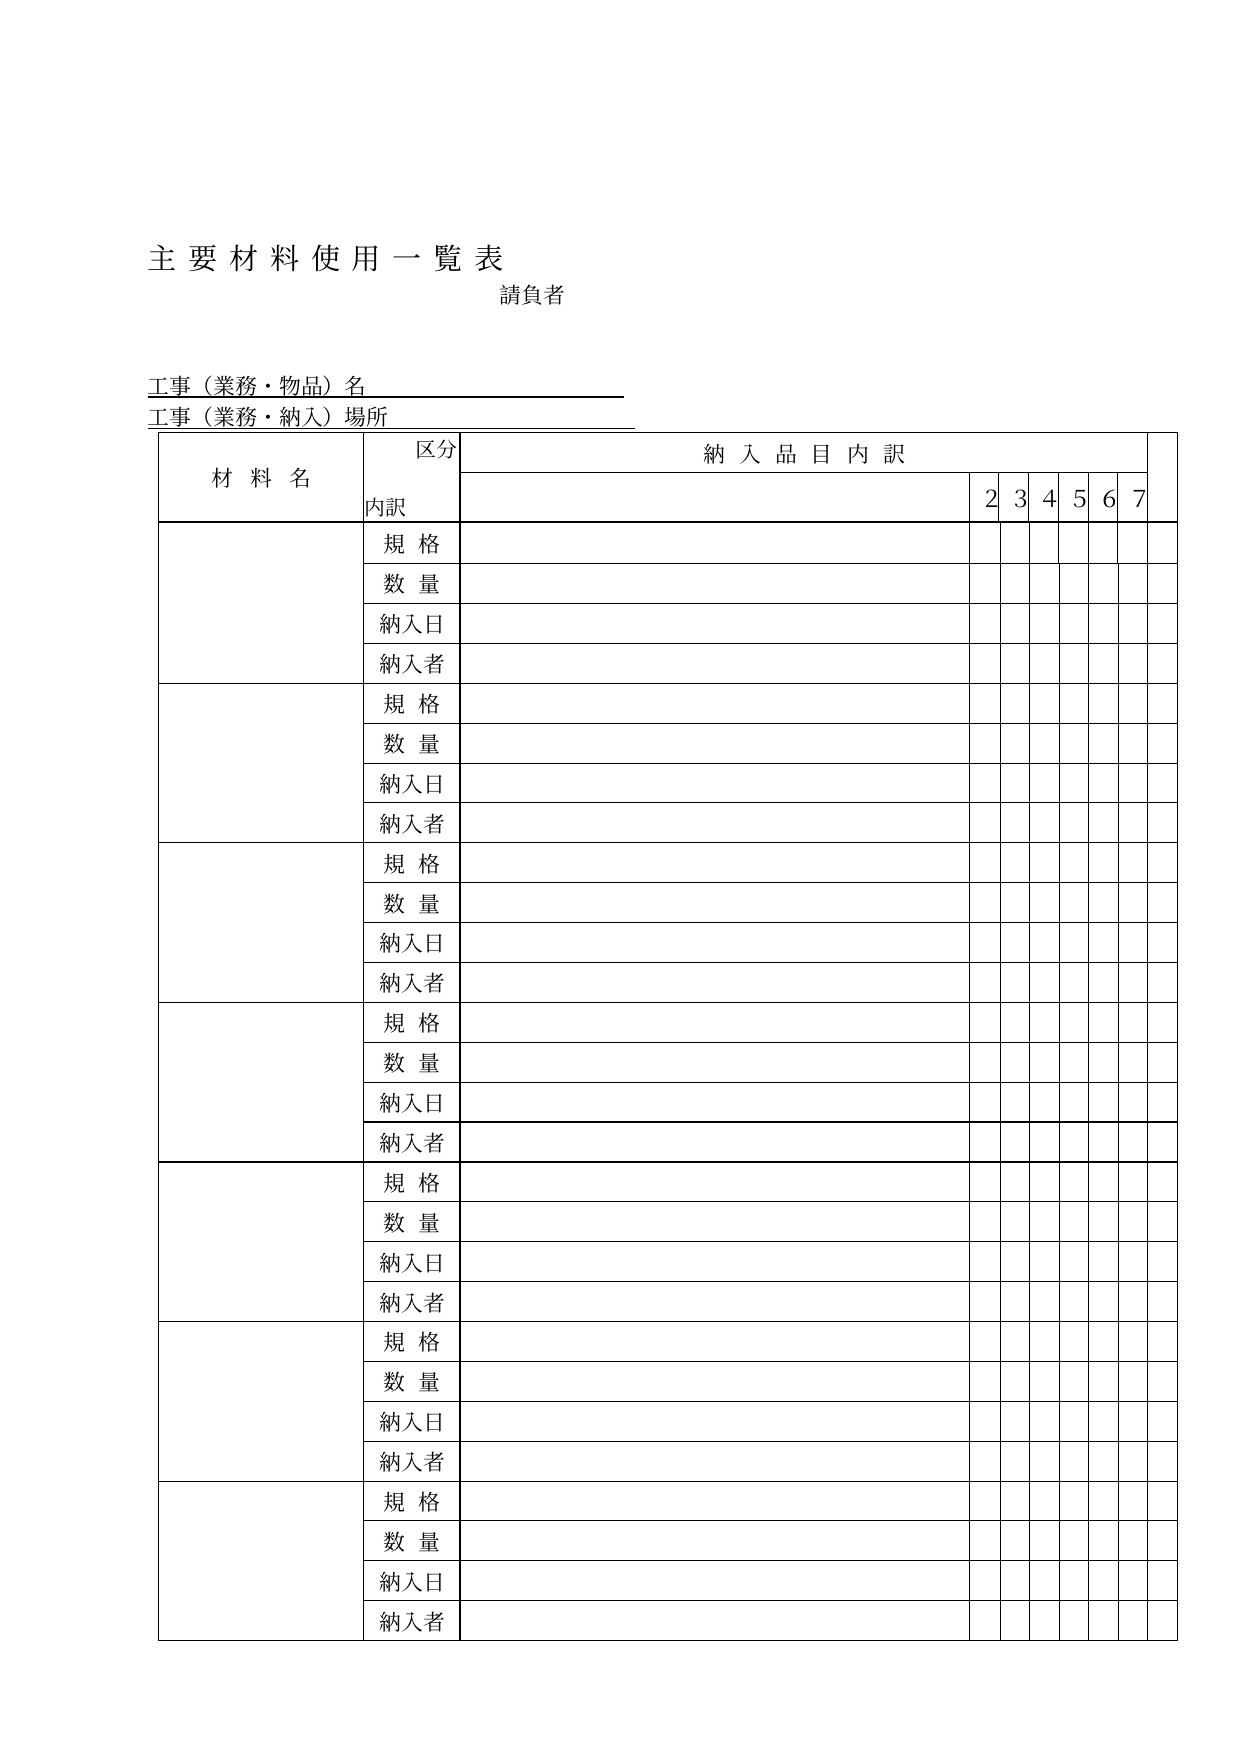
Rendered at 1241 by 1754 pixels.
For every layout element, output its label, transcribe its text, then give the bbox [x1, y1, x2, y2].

table_cell [970, 1601, 1000, 1640]
table_cell [1089, 923, 1118, 962]
table_cell [970, 764, 1000, 802]
table_cell [461, 684, 969, 722]
table_cell [1060, 604, 1088, 643]
table_cell [1119, 1163, 1147, 1201]
table_cell 納入日 [364, 1242, 459, 1281]
table_cell 規格 [364, 1003, 459, 1042]
table_cell [1089, 1362, 1118, 1401]
table_cell [1089, 1163, 1118, 1201]
table_cell [1089, 764, 1118, 802]
table_cell [1089, 843, 1118, 882]
table_cell [970, 644, 1000, 683]
table_cell 納入者 [364, 963, 459, 1002]
table_cell [461, 923, 969, 962]
table_cell [1001, 1521, 1029, 1560]
table_cell [1001, 764, 1029, 802]
table_cell [1030, 1043, 1059, 1082]
table_cell 納入日 [364, 604, 459, 643]
table_cell [461, 1402, 969, 1441]
table_cell [461, 1163, 969, 1201]
table_cell 納入日 [364, 1561, 459, 1600]
table_cell 数量 [364, 1043, 459, 1082]
table_cell [1060, 843, 1088, 882]
table_cell [970, 564, 1000, 603]
table_cell [461, 1202, 969, 1241]
table_cell [1030, 1442, 1059, 1481]
text 工事（業務・納入）場所 [148, 401, 1122, 432]
table_cell [1119, 1561, 1147, 1600]
table_cell [1001, 1601, 1029, 1640]
table_cell 納入日 [364, 1083, 459, 1121]
table_cell [1030, 764, 1059, 802]
table_cell [1001, 803, 1029, 842]
table_cell 数量 [364, 1202, 459, 1241]
table_cell [1030, 1083, 1059, 1121]
table_header 材料名 [159, 433, 363, 521]
table_cell 数量 [364, 1362, 459, 1401]
table_cell [1030, 803, 1059, 842]
table_cell [1089, 724, 1118, 762]
table_cell [1089, 1521, 1118, 1560]
table_cell ３ [999, 473, 1028, 521]
table_cell [1089, 1601, 1118, 1640]
table_cell 規格 [364, 684, 459, 722]
table_cell [461, 1242, 969, 1281]
table_cell [461, 1043, 969, 1082]
table_cell [1060, 1322, 1088, 1361]
table_cell [1001, 564, 1029, 603]
table_cell [1001, 1442, 1029, 1481]
table_cell [1119, 1003, 1147, 1042]
table_cell [1089, 1202, 1118, 1241]
table_cell [970, 1123, 1000, 1161]
table_cell [1148, 684, 1177, 722]
text 工事（業務・物品）名 [148, 369, 1122, 401]
table_cell [1119, 1482, 1147, 1520]
table_header 納入品目内訳 [461, 433, 1147, 472]
table_cell [1060, 1003, 1088, 1042]
table_cell [1001, 843, 1029, 882]
table_cell [1148, 564, 1177, 603]
table_cell [1148, 1282, 1177, 1321]
table_cell 納入日 [364, 923, 459, 962]
table_cell ４ [1029, 473, 1058, 521]
table_cell [1148, 1322, 1177, 1361]
table_cell [159, 1482, 363, 1640]
table_cell [461, 1482, 969, 1520]
table_cell ５ [1059, 473, 1088, 521]
table_cell [1148, 1482, 1177, 1520]
table_cell [1060, 1402, 1088, 1441]
table_cell 規格 [364, 843, 459, 882]
table_cell [461, 843, 969, 882]
table_cell [970, 724, 1000, 762]
table_cell [1060, 1561, 1088, 1600]
table_cell 規格 [364, 1163, 459, 1201]
table_cell [461, 883, 969, 922]
table_cell [1119, 1282, 1147, 1321]
table_cell [1148, 1601, 1177, 1640]
table_cell 数量 [364, 1521, 459, 1560]
table_cell [1148, 1521, 1177, 1560]
table_cell [1001, 1282, 1029, 1321]
table_cell [1059, 523, 1088, 563]
table_cell [970, 1202, 1000, 1241]
table_cell [1030, 883, 1059, 922]
table_cell [1001, 1561, 1029, 1600]
table_cell [1089, 1242, 1118, 1281]
table_cell 納入日 [364, 764, 459, 802]
table_cell [1119, 1202, 1147, 1241]
table_cell [1148, 1043, 1177, 1082]
table_cell [461, 1561, 969, 1600]
table_cell [159, 1003, 363, 1161]
table_cell [970, 883, 1000, 922]
table_cell [1030, 1561, 1059, 1600]
table_cell [1030, 1163, 1059, 1201]
table_cell [1148, 523, 1177, 563]
table_cell [1060, 684, 1088, 722]
table_cell [1148, 1163, 1177, 1201]
table_cell [1001, 1003, 1029, 1042]
table_cell 納入者 [364, 1601, 459, 1640]
table_cell [1030, 1521, 1059, 1560]
table_cell [1030, 724, 1059, 762]
table_cell [1119, 1601, 1147, 1640]
table_cell [1030, 843, 1059, 882]
table_cell [1148, 604, 1177, 643]
table_cell [970, 1163, 1000, 1201]
table_cell [1030, 564, 1059, 603]
table_cell [1001, 1083, 1029, 1121]
table_cell [970, 1482, 1000, 1520]
table_cell [1119, 1043, 1147, 1082]
table_cell [1089, 684, 1118, 722]
table_cell [1148, 1003, 1177, 1042]
table_cell [1148, 923, 1177, 962]
table_cell [1030, 1601, 1059, 1640]
table_cell [1119, 1322, 1147, 1361]
table_cell [159, 843, 363, 1002]
table_cell 数量 [364, 883, 459, 922]
table_cell 納入者 [364, 1123, 459, 1161]
table_cell [970, 1282, 1000, 1321]
table_cell [1060, 644, 1088, 683]
table_header 区分 内訳 [364, 433, 459, 521]
table_cell [1089, 523, 1117, 563]
table_cell [1030, 1362, 1059, 1401]
table_cell [1001, 1163, 1029, 1201]
table_cell [1060, 963, 1088, 1002]
table_cell [1001, 883, 1029, 922]
table_cell 納入者 [364, 644, 459, 683]
table_cell [1001, 1402, 1029, 1441]
table_cell [1060, 1601, 1088, 1640]
table_cell [1148, 963, 1177, 1002]
table_cell [1089, 1083, 1118, 1121]
table_cell [1148, 803, 1177, 842]
table_cell [461, 644, 969, 683]
table_cell [970, 1242, 1000, 1281]
table_cell [970, 1402, 1000, 1441]
table_cell [461, 1442, 969, 1481]
table_cell [1030, 963, 1059, 1002]
table_cell [1119, 883, 1147, 922]
table_cell [461, 1362, 969, 1401]
table_cell [1148, 764, 1177, 802]
table_cell [1119, 1123, 1147, 1161]
table_cell [1119, 684, 1147, 722]
table_cell 納入者 [364, 803, 459, 842]
table_cell [1089, 644, 1118, 683]
table_cell [1060, 1521, 1088, 1560]
table_cell [461, 803, 969, 842]
table_cell [1118, 523, 1147, 563]
table_cell [1060, 1482, 1088, 1520]
table_cell [1119, 1402, 1147, 1441]
table_cell [461, 523, 969, 563]
table_cell [1148, 843, 1177, 882]
table_cell [1060, 1362, 1088, 1401]
table_cell [159, 684, 363, 842]
table_cell ６ [1089, 473, 1117, 521]
table_cell [970, 604, 1000, 643]
table_cell [1089, 564, 1118, 603]
table_cell [1089, 803, 1118, 842]
table_cell 納入日 [364, 1402, 459, 1441]
table_cell [159, 523, 363, 683]
table_header [1148, 433, 1177, 521]
table_cell ２ [970, 473, 998, 521]
table_cell [1030, 604, 1059, 643]
table_cell [461, 963, 969, 1002]
table_cell [1030, 1123, 1059, 1161]
table_cell 規格 [364, 1482, 459, 1520]
table_cell [159, 1322, 363, 1481]
table_cell [1119, 803, 1147, 842]
table_cell [1001, 1123, 1029, 1161]
table_cell [970, 1442, 1000, 1481]
table_cell [1060, 764, 1088, 802]
table_cell 数量 [364, 564, 459, 603]
table_cell [1148, 1242, 1177, 1281]
table_cell [970, 1322, 1000, 1361]
table_cell [1060, 1202, 1088, 1241]
table_cell [461, 1282, 969, 1321]
table_cell [1089, 1482, 1118, 1520]
table_cell [1148, 883, 1177, 922]
table_cell [1030, 1482, 1059, 1520]
table_cell ７ [1118, 473, 1147, 521]
table_cell [1030, 1242, 1059, 1281]
table_cell [1060, 1163, 1088, 1201]
table_cell [1119, 923, 1147, 962]
table_cell [461, 1123, 969, 1161]
table_cell [970, 1043, 1000, 1082]
table_cell [1119, 1242, 1147, 1281]
table_cell [461, 1003, 969, 1042]
table_cell [461, 1601, 969, 1640]
table_cell [970, 523, 1000, 563]
table_cell [1060, 564, 1088, 603]
table_cell [1148, 1402, 1177, 1441]
table_cell [1089, 1123, 1118, 1161]
table_cell [1119, 724, 1147, 762]
table_cell [970, 1521, 1000, 1560]
table_cell [1001, 963, 1029, 1002]
table_cell [461, 564, 969, 603]
table_cell [1119, 644, 1147, 683]
table_cell 納入者 [364, 1282, 459, 1321]
table_cell [1060, 1242, 1088, 1281]
table_cell [461, 1521, 969, 1560]
table_cell [1001, 923, 1029, 962]
table_cell [461, 764, 969, 802]
table_cell [970, 1003, 1000, 1042]
table_cell [1148, 1561, 1177, 1600]
table_cell [461, 724, 969, 762]
table_cell [1060, 1282, 1088, 1321]
table_cell 規格 [364, 523, 459, 563]
table_cell [1119, 564, 1147, 603]
table_cell [1001, 1322, 1029, 1361]
table_cell [970, 1083, 1000, 1121]
table_cell [461, 604, 969, 643]
table_cell [970, 684, 1000, 722]
table_cell [1060, 1442, 1088, 1481]
table_cell [1119, 1442, 1147, 1481]
table_cell [1089, 1043, 1118, 1082]
table_cell [1001, 1043, 1029, 1082]
table_cell [1089, 883, 1118, 922]
table_cell 納入者 [364, 1442, 459, 1481]
table_cell [1119, 1521, 1147, 1560]
table_cell [970, 1362, 1000, 1401]
table_cell [1030, 1322, 1059, 1361]
table_cell [1060, 724, 1088, 762]
table_cell [1030, 523, 1058, 563]
text 請負者 [148, 278, 1122, 309]
table_cell [970, 963, 1000, 1002]
table_cell [1001, 684, 1029, 722]
table_cell [1148, 1362, 1177, 1401]
table_cell [1030, 1402, 1059, 1441]
table_cell [1060, 883, 1088, 922]
table_cell [1030, 1202, 1059, 1241]
table_cell [970, 843, 1000, 882]
table_cell [1060, 923, 1088, 962]
table_cell [461, 1083, 969, 1121]
table_cell [1001, 1362, 1029, 1401]
table_cell [1089, 1003, 1118, 1042]
table_cell [970, 923, 1000, 962]
table_cell [1089, 1402, 1118, 1441]
table_cell [1089, 1282, 1118, 1321]
table_cell [1148, 1083, 1177, 1121]
table_cell [1148, 644, 1177, 683]
text 主要材料使用一覧表 [148, 236, 1122, 278]
table_cell [1089, 1442, 1118, 1481]
table_cell [1089, 963, 1118, 1002]
table_cell [1060, 1083, 1088, 1121]
table_cell [1001, 604, 1029, 643]
table_cell [1001, 1202, 1029, 1241]
table_cell [1060, 1123, 1088, 1161]
table_cell [1148, 1123, 1177, 1161]
table_cell [1148, 724, 1177, 762]
table_cell [1089, 1322, 1118, 1361]
table_cell [1148, 1442, 1177, 1481]
table_cell [1119, 963, 1147, 1002]
table_cell 規格 [364, 1322, 459, 1361]
table_cell 数量 [364, 724, 459, 762]
table_cell [1119, 1083, 1147, 1121]
table_cell [1119, 764, 1147, 802]
table_cell [1089, 1561, 1118, 1600]
table_cell [1001, 523, 1029, 563]
table_cell [1119, 843, 1147, 882]
table_cell [1001, 644, 1029, 683]
table_cell [1119, 1362, 1147, 1401]
table_cell [970, 803, 1000, 842]
table_cell [1089, 604, 1118, 643]
table_cell [970, 1561, 1000, 1600]
table_cell [1119, 604, 1147, 643]
table_cell [1030, 684, 1059, 722]
table_cell [159, 1163, 363, 1321]
table_cell [461, 1322, 969, 1361]
table_cell [1001, 1482, 1029, 1520]
table_cell [1030, 1003, 1059, 1042]
table_cell [1060, 803, 1088, 842]
table_cell [1030, 923, 1059, 962]
table_cell [1001, 724, 1029, 762]
table_cell [1030, 644, 1059, 683]
table_cell [461, 473, 969, 521]
table_cell [1001, 1242, 1029, 1281]
table_cell [1148, 1202, 1177, 1241]
table_cell [1060, 1043, 1088, 1082]
table_cell [1030, 1282, 1059, 1321]
